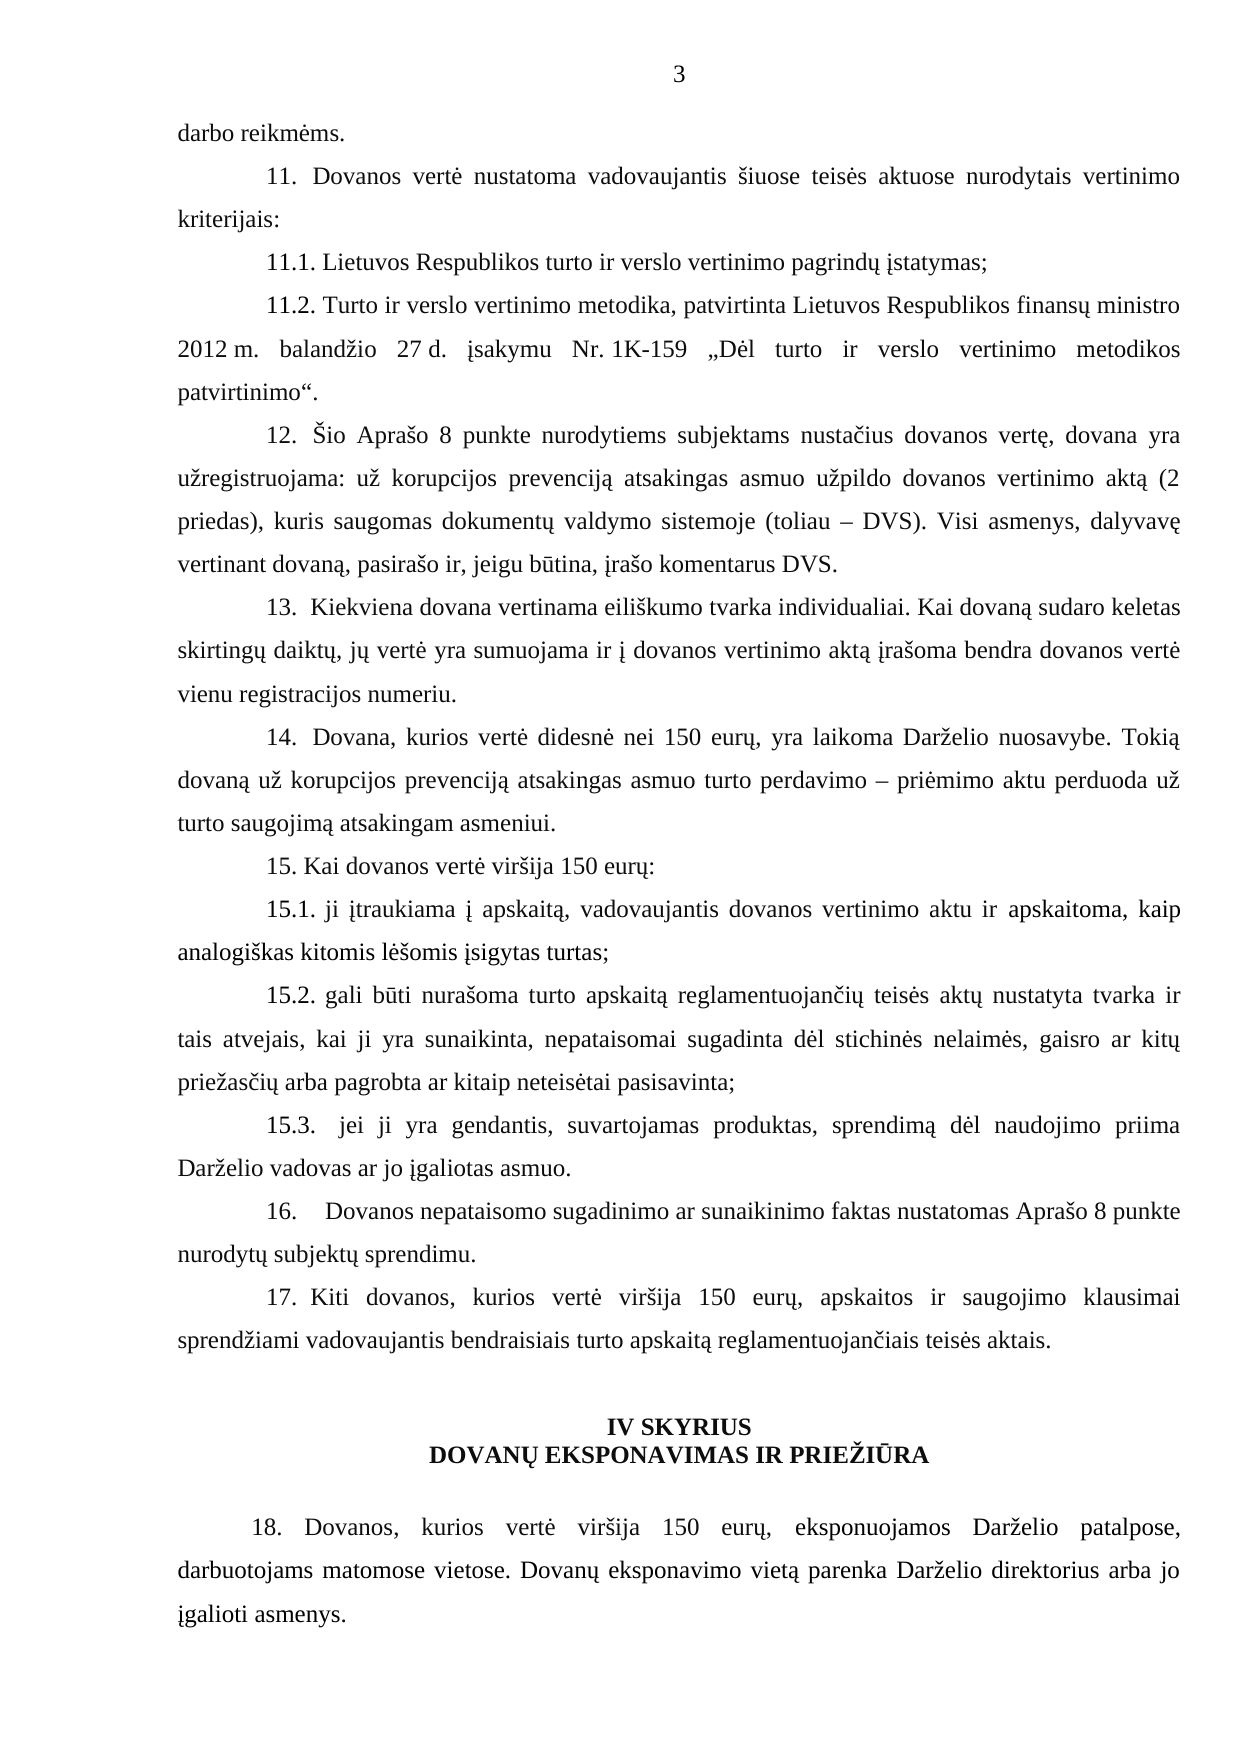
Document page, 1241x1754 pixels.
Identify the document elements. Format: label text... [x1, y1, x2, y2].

text 15. Kai dovanos vertė viršija 150 eurų: [177, 851, 1181, 880]
text 15.2. gali būti nurašoma turto apskaitą reglamentuojančių teisės aktų nustatyta tvarka ir tais atvejais, kai ji yra sunaikinta, nepataisomai sugadinta dėl stichinės nelaimės, gaisro ar kitų priežasčių arba pagrobta ar kitaip neteisėtai pasisavinta; [177, 981, 1181, 1096]
text 13. Kiekviena dovana vertinama eiliškumo tvarka individualiai. Kai dovaną sudaro keletas skirtingų daiktų, jų vertė yra sumuojama ir į dovanos vertinimo aktą įrašoma bendra dovanos vertė vienu registracijos numeriu. [177, 592, 1181, 707]
text 18. Dovanos, kurios vertė viršija 150 eurų, eksponuojamos Darželio patalpose, darbuotojams matomose vietose. Dovanų eksponavimo vietą parenka Darželio direktorius arba jo įgalioti asmenys. [177, 1512, 1181, 1627]
text 17. Kiti dovanos, kurios vertė viršija 150 eurų, apskaitos ir saugojimo klausimai sprendžiami vadovaujantis bendraisiais turto apskaitą reglamentuojančiais teisės aktais. [177, 1282, 1181, 1354]
text 14. Dovana, kurios vertė didesnė nei 150 eurų, yra laikoma Darželio nuosavybe. Tokią dovaną už korupcijos prevenciją atsakingas asmuo turto perdavimo – priėmimo aktu perduoda už turto saugojimą atsakingam asmeniui. [177, 722, 1181, 837]
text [177, 118, 1181, 147]
text 11.1. Lietuvos Respublikos turto ir verslo vertinimo pagrindų įstatymas; [215, 247, 1181, 276]
text 11.2. Turto ir verslo vertinimo metodika, patvirtinta Lietuvos Respublikos finansų ministro 2012 m. balandžio 27 d. įsakymu Nr. 1K-159 „Dėl turto ir verslo vertinimo metodikos patvirtinimo“. [177, 291, 1181, 406]
text IV SKYRIUS [177, 1412, 1181, 1441]
text DOVANŲ EKSPONAVIMAS IR PRIEŽIŪRA [177, 1441, 1181, 1469]
text 12. Šio Aprašo 8 punkte nurodytiems subjektams nustačius dovanos vertę, dovana yra užregistruojama: už korupcijos prevenciją atsakingas asmuo užpildo dovanos vertinimo aktą (2 priedas), kuris saugomas dokumentų valdymo sistemoje (toliau – DVS). Visi asmenys, dalyvavę vertinant dovaną, pasirašo ir, jeigu būtina, įrašo komentarus DVS. [177, 420, 1181, 578]
text 16. Dovanos nepataisomo sugadinimo ar sunaikinimo faktas nustatomas Aprašo 8 punkte nurodytų subjektų sprendimu. [177, 1196, 1181, 1268]
text 15.3. jei ji yra gendantis, suvartojamas produktas, sprendimą dėl naudojimo priima Darželio vadovas ar jo įgaliotas asmuo. [177, 1110, 1181, 1182]
text 11. Dovanos vertė nustatoma vadovaujantis šiuose teisės aktuose nurodytais vertinimo kriterijais: [177, 161, 1181, 233]
text 15.1. ji įtraukiama į apskaitą, vadovaujantis dovanos vertinimo aktu ir apskaitoma, kaip analogiškas kitomis lėšomis įsigytas turtas; [177, 894, 1181, 966]
